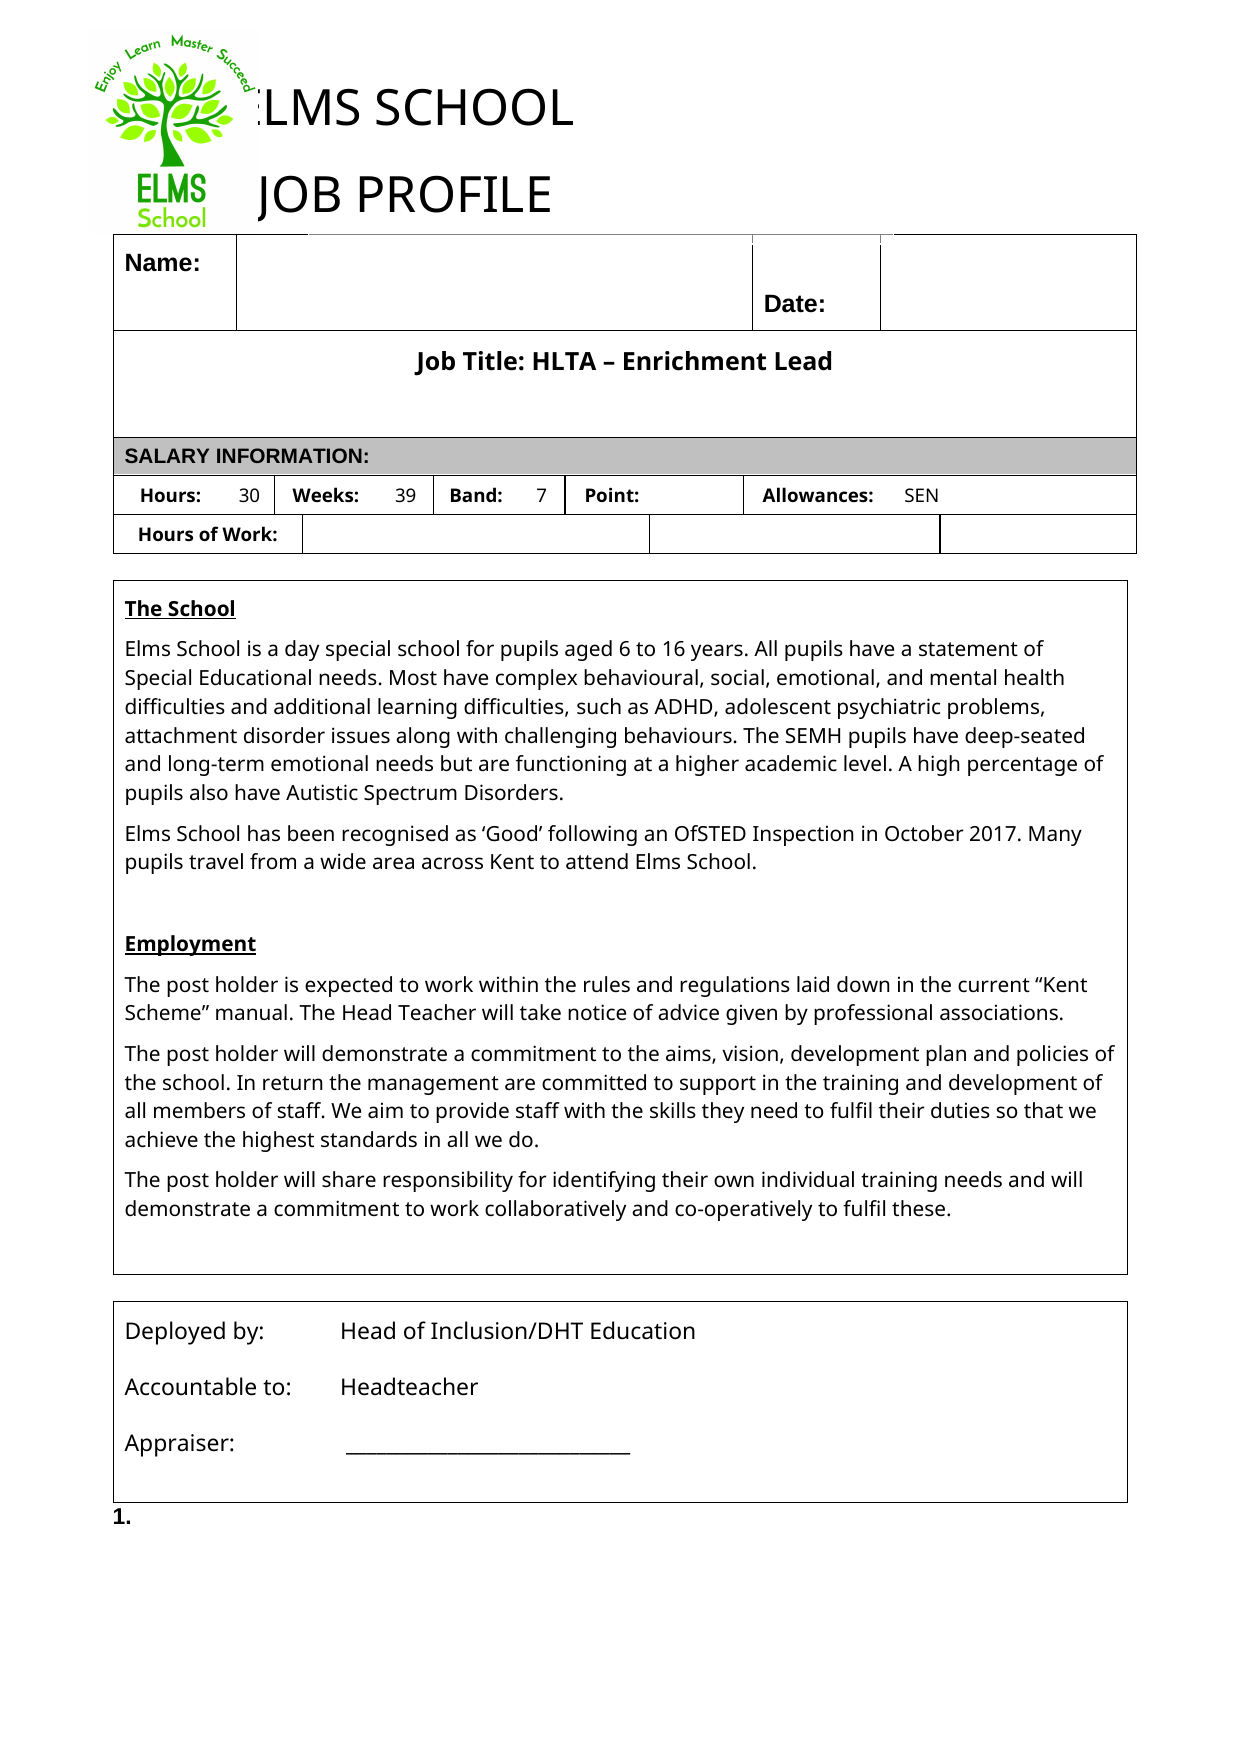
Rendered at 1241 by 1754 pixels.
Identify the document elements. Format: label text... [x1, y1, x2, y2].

table_cell Job Title: HLTA – Enrichment Lead [114, 331, 1136, 437]
table_cell Hours: [114, 476, 227, 514]
table_header Deployed by: Head of Inclusion/DHT Education Accountable to: Headteacher Appraiser: ____________________________ [114, 1302, 1127, 1502]
table_cell Band: [434, 476, 518, 514]
table_header The School Elms School is a day special school for pupils aged 6 to 16 years. All pupils have a statement of Special Educational needs. Most have complex behavioural, social, emotional, and mental health difficulties and additional learning difficulties, such as ADHD, adolescent psychiatric problems, attachment disorder issues along with challenging behaviours. The SEMH pupils have deep-seated and long-term emotional needs but are functioning at a higher academic level. A high percentage of pupils also have Autistic Spectrum Disorders. Elms School has been recognised as ‘Good’ following an OfSTED Inspection in October 2017. Many pupils travel from a wide area across Kent to attend Elms School. Employment The post holder is expected to work within the rules and regulations laid down in the current “Kent Scheme” manual. The Head Teacher will take notice of advice given by professional associations. The post holder will demonstrate a commitment to the aims, vision, development plan and policies of the school. In return the management are committed to support in the training and development of all members of staff. We aim to provide staff with the skills they need to fulfil their duties so that we achieve the highest standards in all we do. The post holder will share responsibility for identifying their own individual training needs and will demonstrate a commitment to work collaboratively and co-operatively to fulfil these. [114, 581, 1127, 1274]
table_cell [941, 515, 1136, 553]
table_header Name: [114, 235, 236, 330]
table_cell 30 [227, 476, 274, 514]
table_cell [659, 476, 743, 514]
table_cell [650, 515, 939, 553]
table_cell SALARY INFORMATION: [114, 438, 1136, 474]
table_cell SEN [893, 476, 1136, 514]
table_cell [303, 515, 649, 553]
table_header [237, 235, 752, 330]
table_header Date: [753, 245, 880, 330]
table_cell Allowances: [744, 476, 893, 514]
table_cell Weeks: [275, 476, 377, 514]
table_cell Point: [566, 476, 659, 514]
picture [89, 29, 258, 233]
table_cell 7 [518, 476, 564, 514]
table_header [881, 235, 1136, 330]
table_cell Hours of Work: [114, 515, 302, 553]
table_cell 39 [377, 476, 433, 514]
